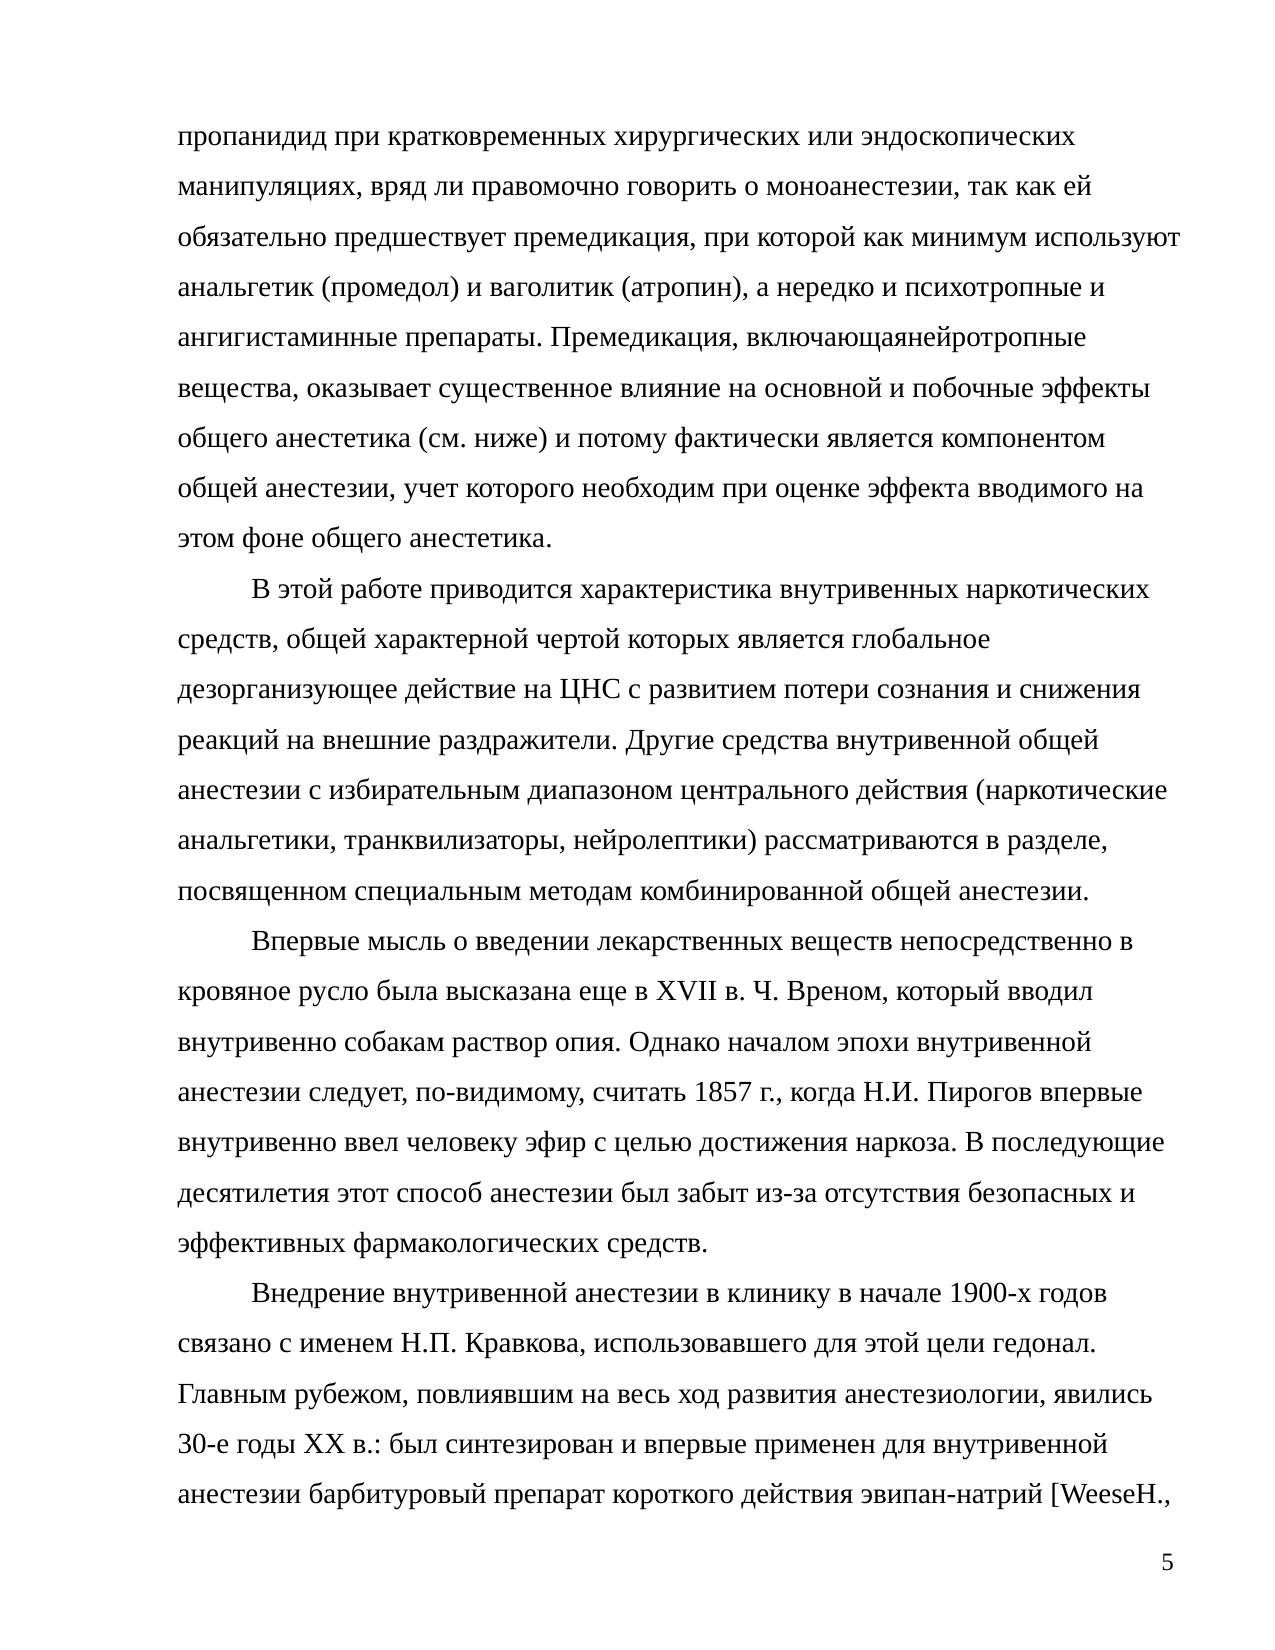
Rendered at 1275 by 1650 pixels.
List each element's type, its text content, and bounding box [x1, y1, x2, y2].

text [177, 118, 1186, 554]
text Впервые мысль о введении лекарственных веществ непосредственно в кровяное русло была высказана еще в XVII в. Ч. Вреном, который вводил внутривенно собакам раствор опия. Однако началом эпохи внутривенной анестезии следует, по-видимому, считать 1857 г., когда Н.И. Пирогов впервые внутривенно ввел человеку эфир с целью достижения наркоза. В последующие десятилетия этот способ анестезии был забыт из-за отсутствия безопасных и эффективных фармакологических средств. [177, 923, 1186, 1258]
text В этой работе приводится характеристика внутривенных наркотических средств, общей характерной чертой которых является глобальное дезорганизующее действие на ЦНС с развитием потери сознания и снижения реакций на внешние раздражители. Другие средства внутривенной общей анестезии с избирательным диапазоном центрального действия (наркотические анальгетики, транквилизаторы, нейролептики) рассматриваются в разделе, посвященном специальным методам комбинированной общей анестезии. [177, 571, 1186, 906]
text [177, 1275, 1186, 1510]
